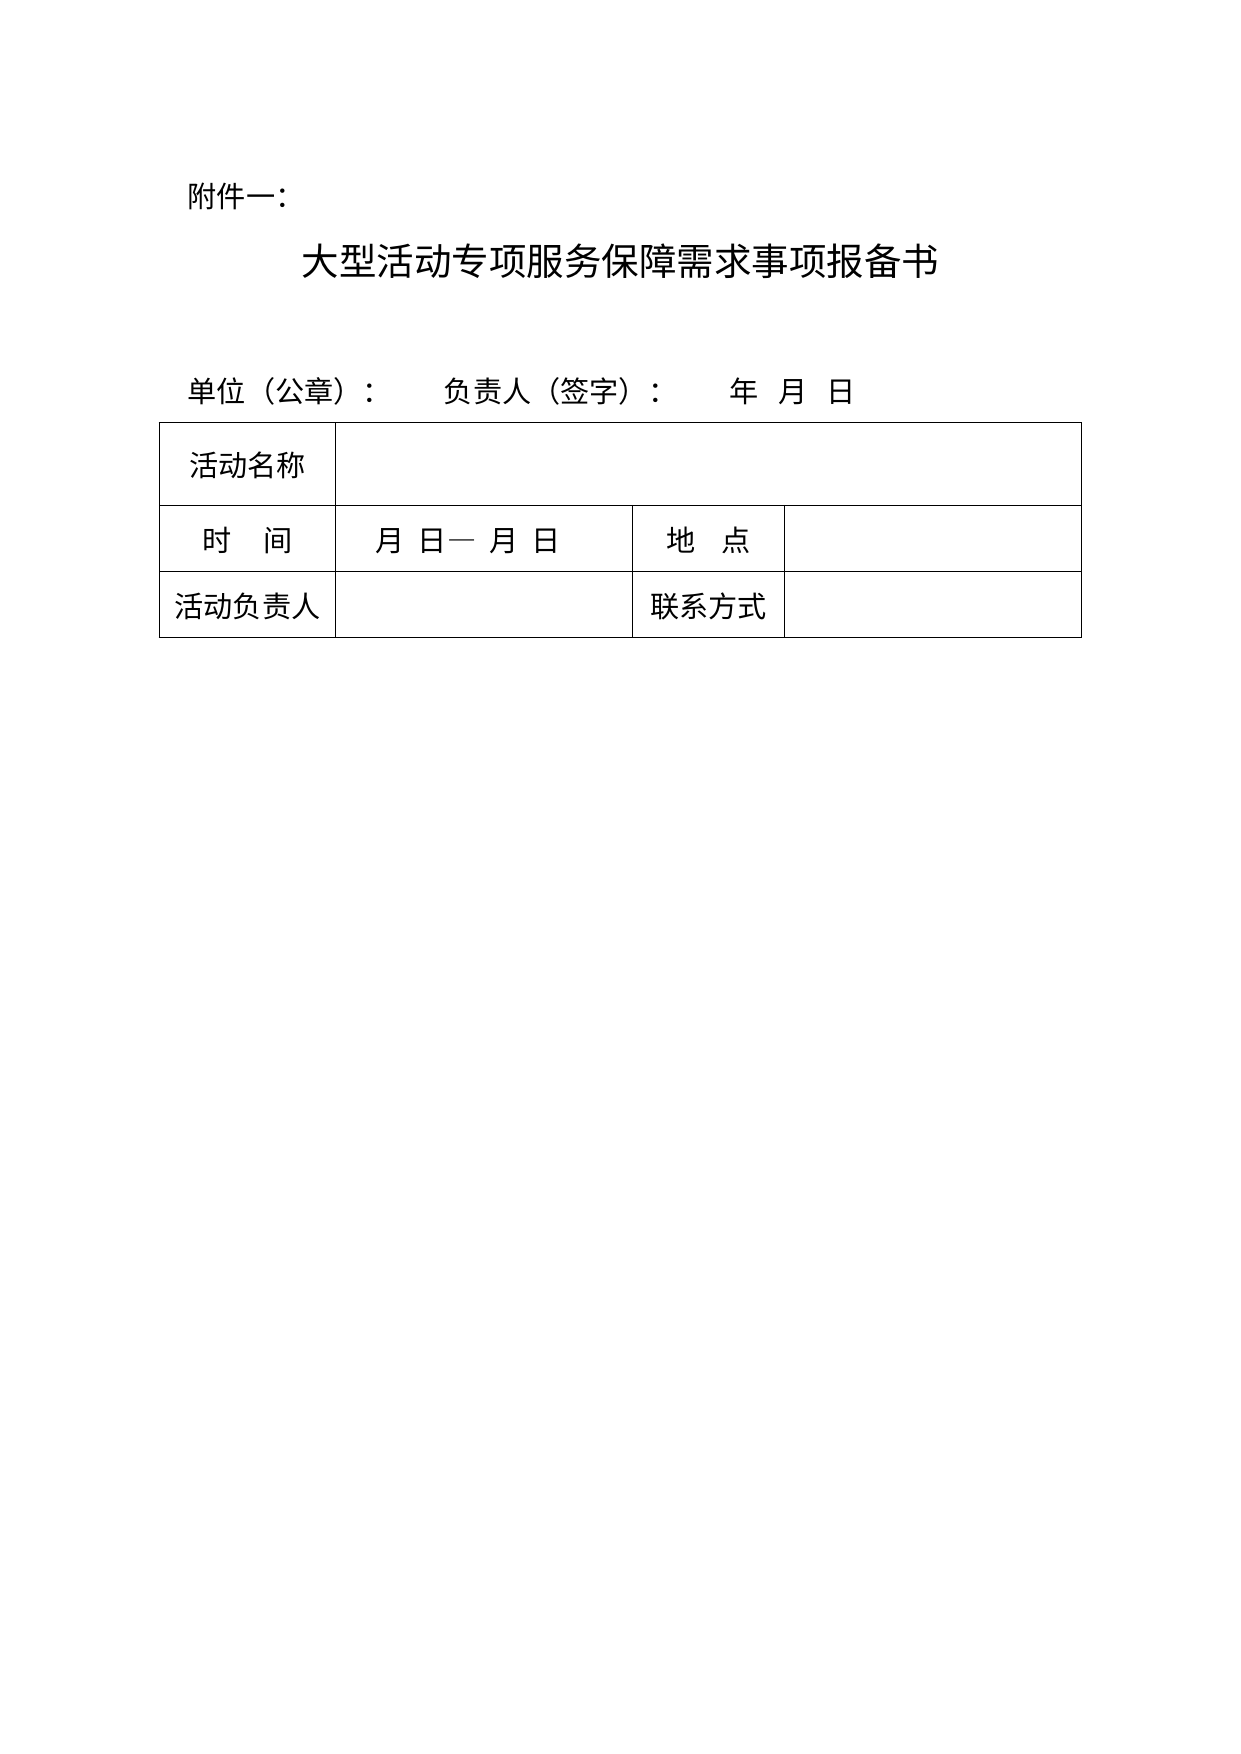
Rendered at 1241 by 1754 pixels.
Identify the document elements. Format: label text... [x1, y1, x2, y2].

table_cell [336, 572, 632, 637]
table_cell 联系方式 [633, 572, 784, 637]
table_cell 时 间 [160, 506, 335, 571]
table_cell 地 点 [633, 506, 784, 571]
text 附件一： [187, 162, 1053, 227]
table_cell [785, 572, 1081, 637]
table_cell 活动负责人 [160, 572, 335, 637]
table_header [336, 423, 1081, 505]
text 大型活动专项服务保障需求事项报备书 [187, 227, 1053, 292]
text 单位（公章）： 负责人（签字）： 年 月 日 [187, 357, 1053, 422]
table_cell [785, 506, 1081, 571]
table_cell 月 日— 月 日 [336, 506, 632, 571]
table_header 活动名称 [160, 423, 335, 505]
